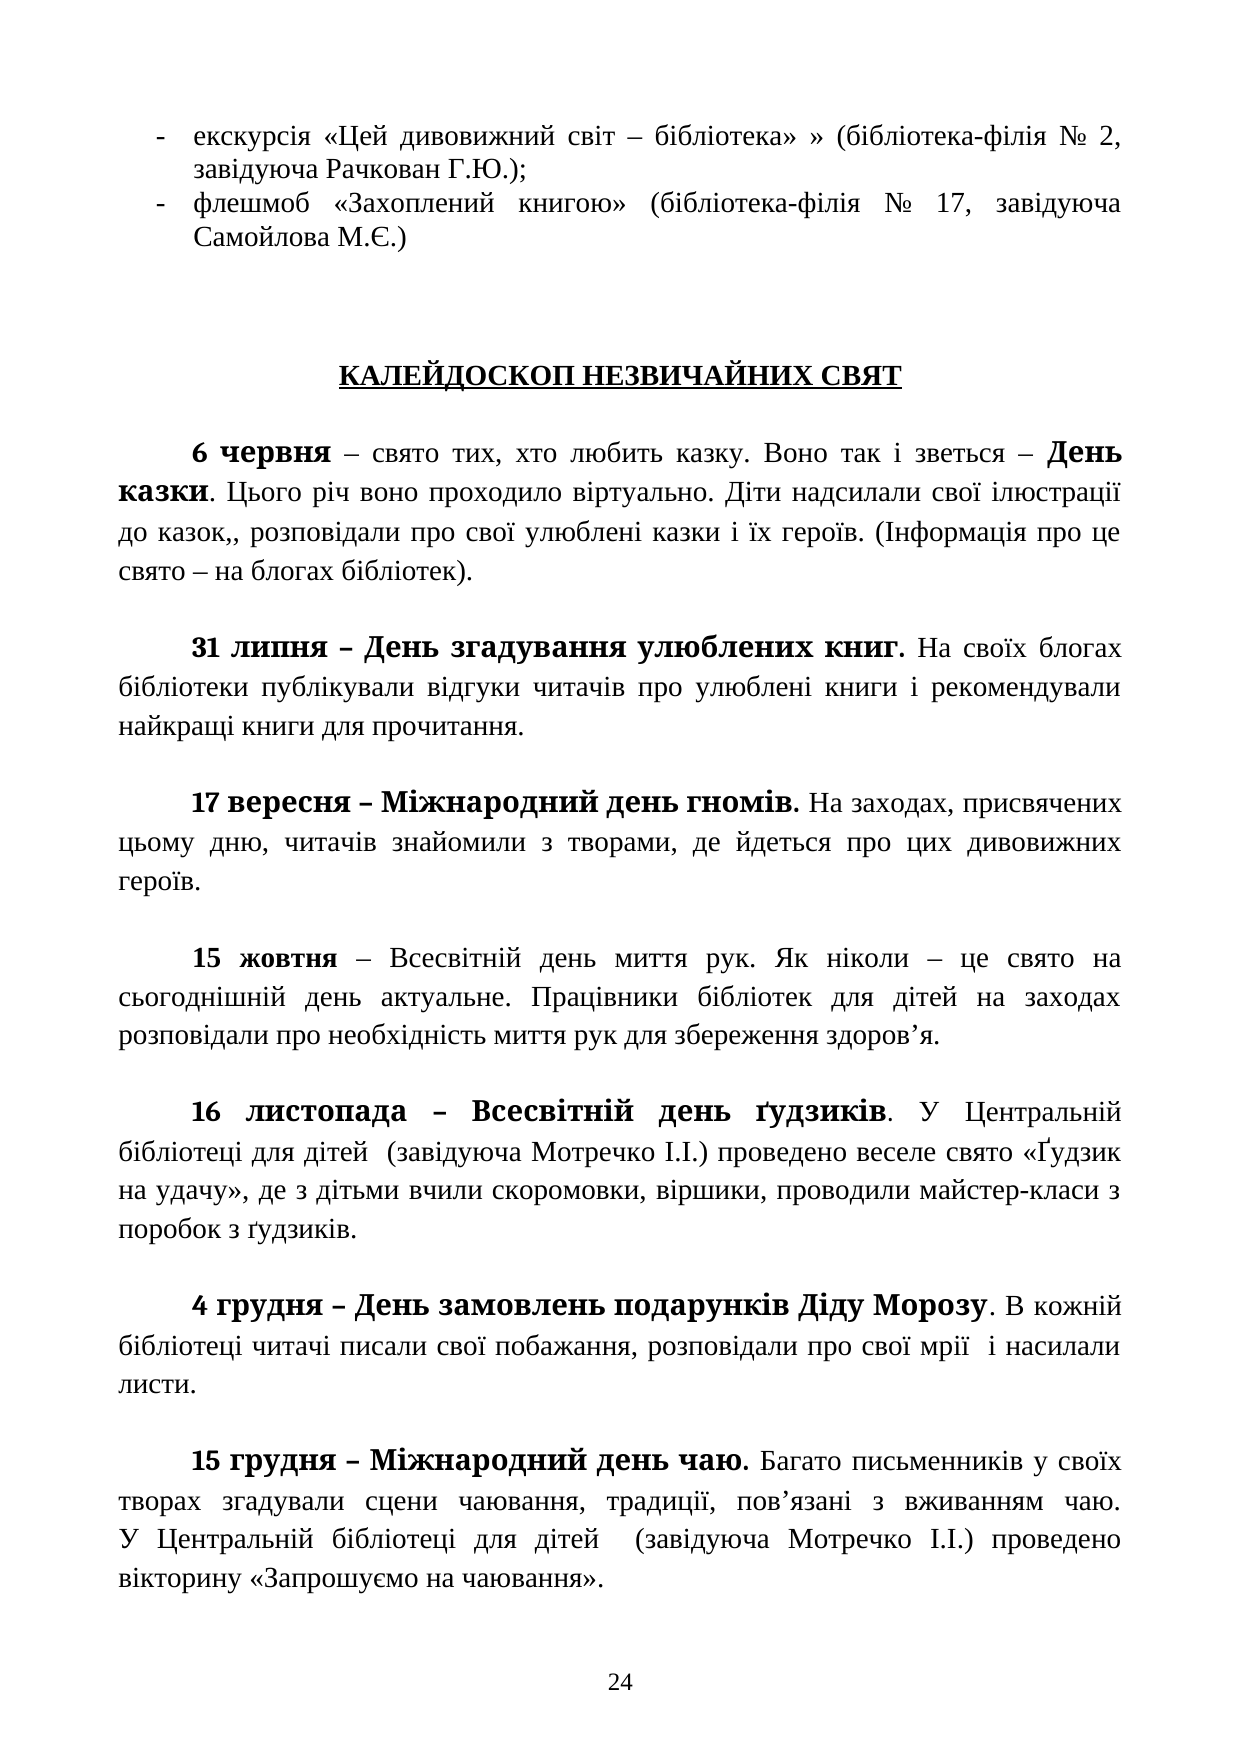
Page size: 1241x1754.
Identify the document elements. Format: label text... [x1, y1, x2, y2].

list 6 червня – свято тих, хто любить казку. Воно так і зветься – День казки. Цього річ воно проходило віртуально. Діти надсилали свої ілюстрації до казок,, розповідали про свої улюблені казки і їх героїв. (Інформація про це свято – на блогах бібліотек). [118, 435, 1122, 586]
list 4 грудня – День замовлень подарунків Діду Морозу. В кожній бібліотеці читачі писали свої побажання, розповідали про свої мрії і насилали листи. [118, 1288, 1122, 1400]
list 15 грудня – Міжнародний день чаю. Багато письменників у своїх творах згадували сцени чаювання, традиції, пов’язані з вживанням чаю. У Центральній бібліотеці для дітей (завідуюча Мотречко І.І.) проведено вікторину «Запрошуємо на чаювання». [118, 1443, 1122, 1593]
list 31 липня – День згадування улюблених книг. На своїх блогах бібліотеки публікували відгуки читачів про улюблені книги і рекомендували найкращі книги для прочитання. [118, 630, 1122, 741]
list екскурсія «Цей дивовижний світ – бібліотека» » (бібліотека-філія № 2, завідуюча Рачкован Г.Ю.); [156, 118, 1122, 185]
list 16 листопада – Всесвітній день ґудзиків. У Центральній бібліотеці для дітей (завідуюча Мотречко І.І.) проведено веселе свято «Ґудзик на удачу», де з дітьми вчили скоромовки, віршики, проводили майстер-класи з поробок з ґудзиків. [118, 1094, 1122, 1244]
list КАЛЕЙДОСКОП НЕЗВИЧАЙНИХ СВЯТ [118, 358, 1122, 391]
list 15 жовтня – Всесвітній день миття рук. Як ніколи – це свято на сьогоднішній день актуальне. Працівники бібліотек для дітей на заходах розповідали про необхідність миття рук для збереження здоров’я. [118, 940, 1122, 1051]
list 17 вересня – Міжнародний день гномів. На заходах, присвячених цьому дню, читачів знайомили з творами, де йдеться про цих дивовижних героїв. [118, 785, 1122, 897]
list флешмоб «Захоплений книгою» (бібліотека-філія № 17, завідуюча Самойлова М.Є.) [156, 185, 1122, 252]
